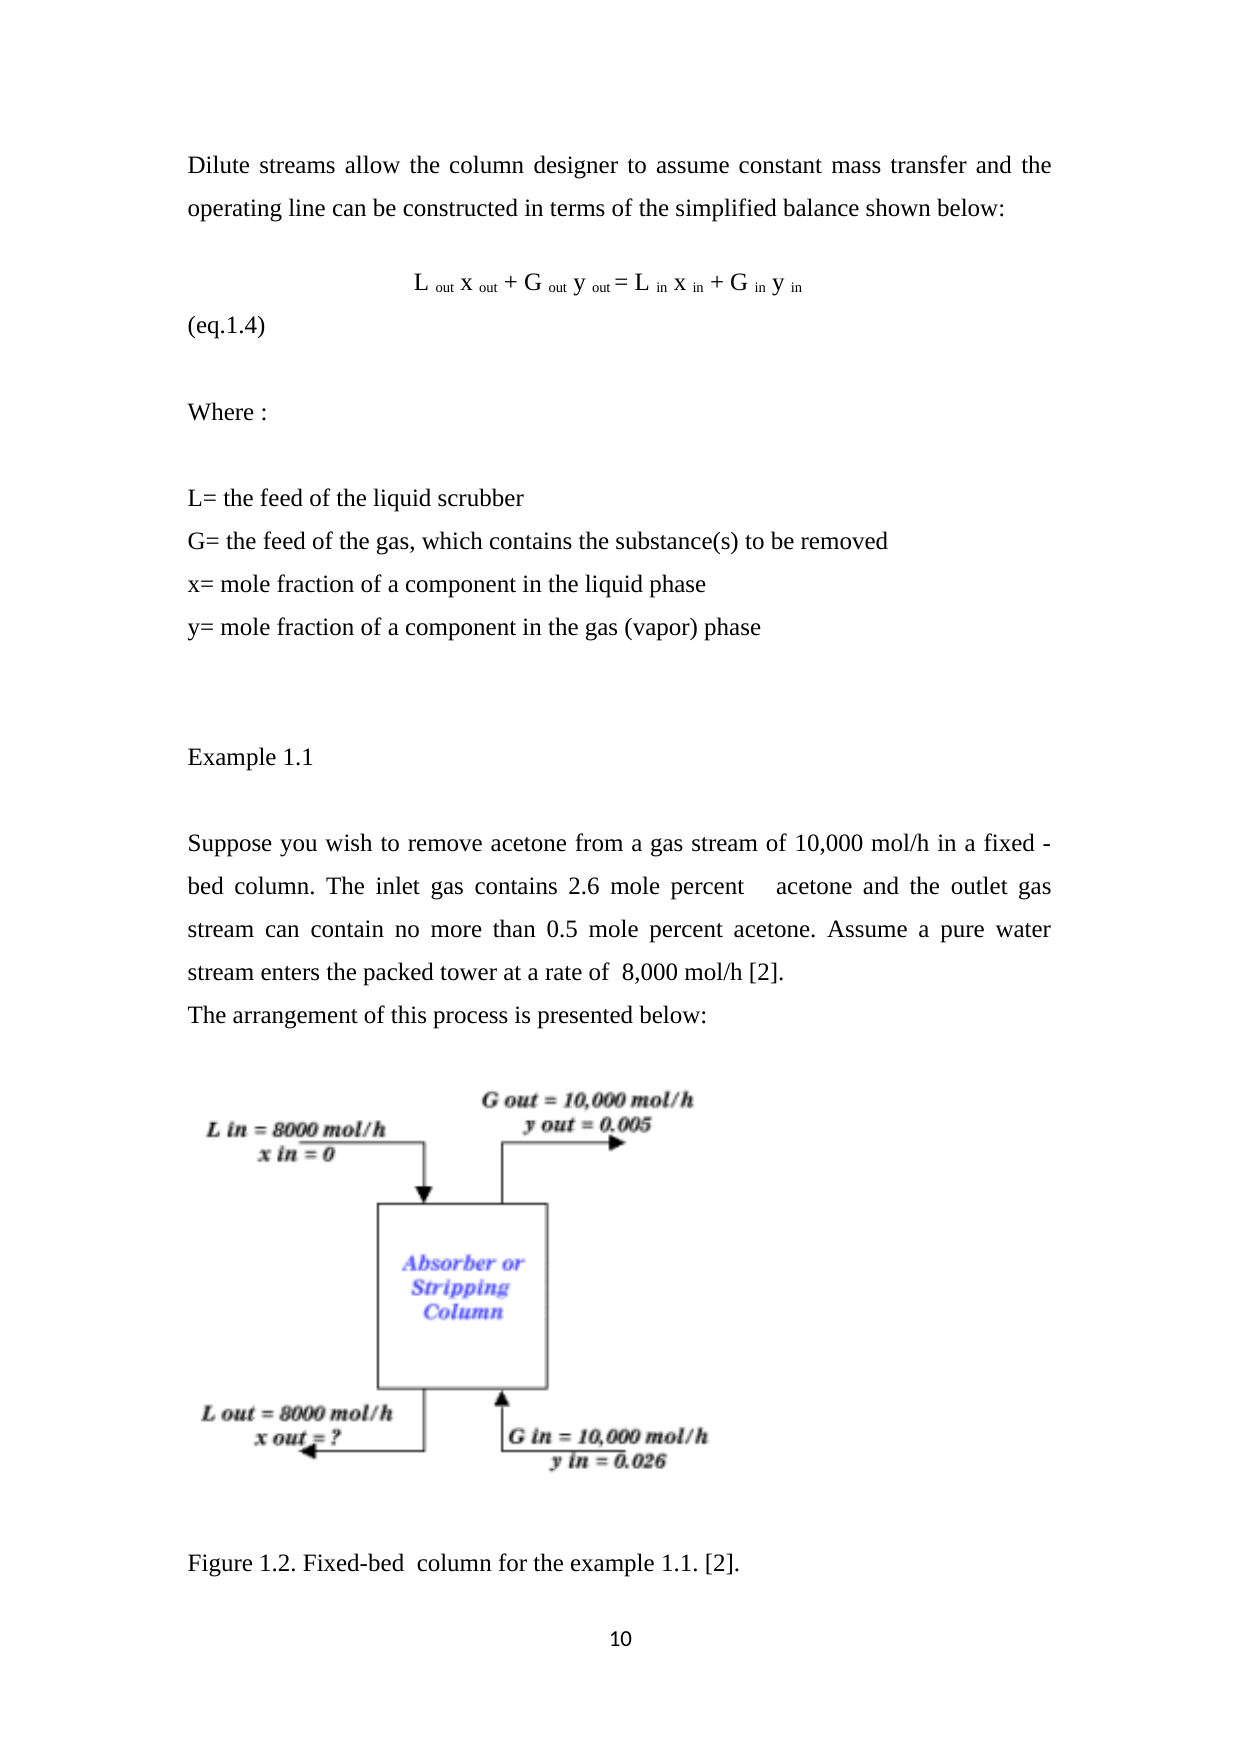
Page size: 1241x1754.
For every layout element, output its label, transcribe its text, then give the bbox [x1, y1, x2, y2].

text Suppose you wish to remove acetone from a gas stream of 10,000 mol/h in a fixed - bed column. The inlet gas contains 2.6 mole percent acetone and the outlet gas stream can contain no more than 0.5 mole percent acetone. Assume a pure water stream enters the packed tower at a rate of 8,000 mol/h [2]. [187, 828, 1053, 986]
table_header L out x out + G out y out = L in x in + G in y in [412, 265, 828, 310]
text Dilute streams allow the column designer to assume constant mass transfer and the operating line can be constructed in terms of the simplified balance shown below: [187, 150, 1053, 222]
text Where : [187, 397, 1053, 425]
text The arrangement of this process is presented below: [187, 1000, 1053, 1029]
text L= the feed of the liquid scrubber [187, 483, 1053, 512]
text (eq.1.4) [187, 310, 1053, 339]
text Figure 1.2. Fixed-bed column for the example 1.1. [2]. [187, 1548, 1053, 1577]
text y= mole fraction of a component in the gas (vapor) phase [187, 612, 1053, 641]
text G= the feed of the gas, which contains the substance(s) to be removed [187, 526, 1053, 555]
text x= mole fraction of a component in the liquid phase [187, 569, 1053, 598]
table_header [186, 1087, 730, 1516]
text Example 1.1 [187, 742, 1053, 770]
picture [187, 1088, 719, 1502]
